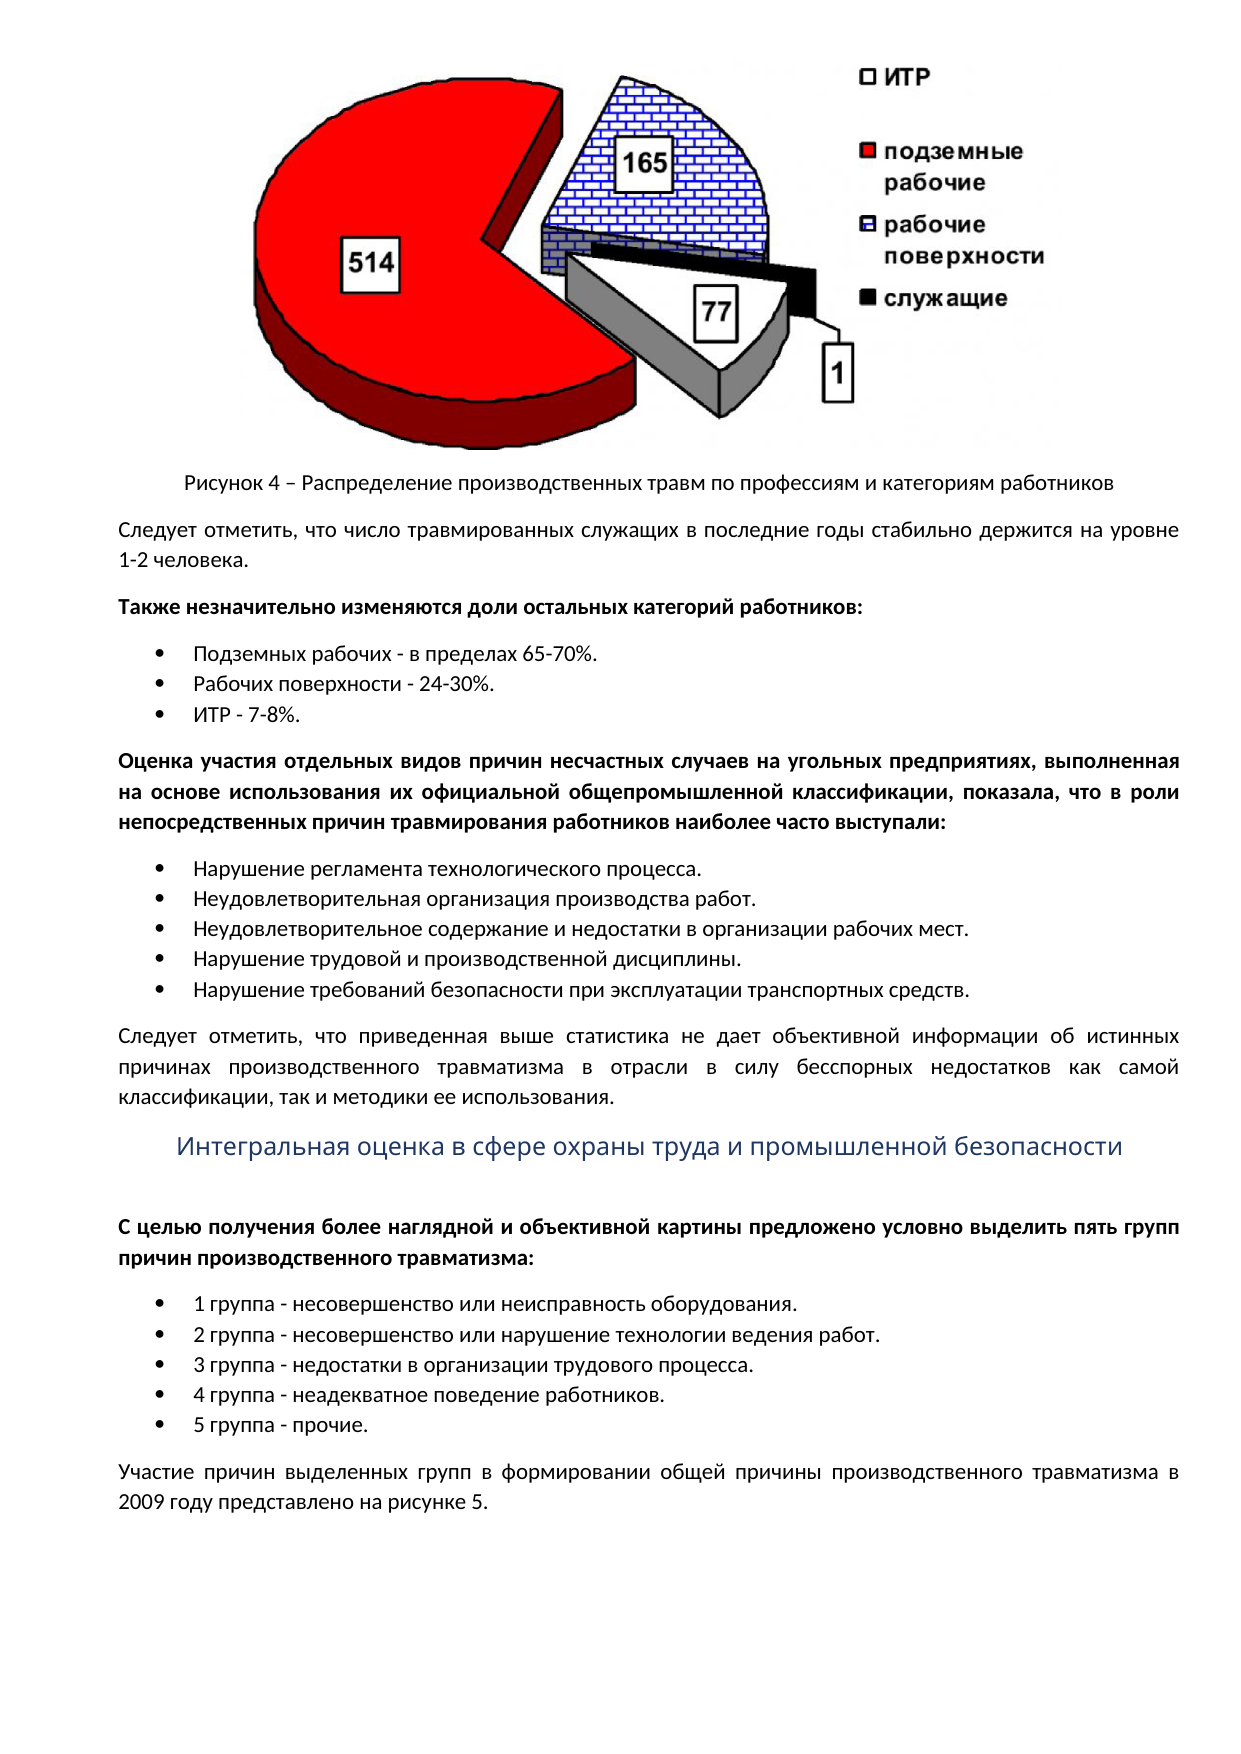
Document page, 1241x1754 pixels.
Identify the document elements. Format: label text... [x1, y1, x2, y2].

picture [238, 59, 1061, 450]
list ИТР - 7-8%. [156, 700, 1181, 728]
text С целью получения более наглядной и объективной картины предложено условно выделить пять групп причин производственного травматизма: [118, 1212, 1181, 1271]
text Участие причин выделенных групп в формировании общей причины производственного травматизма в 2009 году представлено на рисунке 5. [118, 1457, 1181, 1516]
list Неудовлетворительная организация производства работ. [156, 884, 1181, 912]
list Нарушение регламента технологического процесса. [156, 854, 1181, 882]
list Неудовлетворительное содержание и недостатки в организации рабочих мест. [156, 914, 1181, 942]
text Рисунок 4 – Распределение производственных травм по профессиям и категориям работников [118, 468, 1181, 496]
list 2 группа - несовершенство или нарушение технологии ведения работ. [156, 1320, 1181, 1348]
list Нарушение требований безопасности при эксплуатации транспортных средств. [156, 975, 1181, 1003]
text Оценка участия отдельных видов причин несчастных случаев на угольных предприятиях, выполненная на основе использования их официальной общепромышленной классификации, показала, что в роли непосредственных причин травмирования работников наиболее часто выступали: [118, 747, 1181, 835]
list 3 группа - недостатки в организации трудового процесса. [156, 1350, 1181, 1378]
text Следует отметить, что число травмированных служащих в последние годы стабильно держится на уровне 1-2 человека. [118, 515, 1181, 573]
list Нарушение трудовой и производственной дисциплины. [156, 944, 1181, 972]
list Подземных рабочих - в пределах 65-70%. [156, 639, 1181, 667]
list 4 группа - неадекватное поведение работников. [156, 1380, 1181, 1408]
text Следует отметить, что приведенная выше статистика не дает объективной информации об истинных причинах производственного травматизма в отрасли в силу бесспорных недостатков как самой классификации, так и методики ее использования. [118, 1022, 1181, 1110]
list Рабочих поверхности - 24-30%. [156, 669, 1181, 697]
text Также незначительно изменяются доли остальных категорий работников: [118, 592, 1181, 620]
list 1 группа - несовершенство или неисправность оборудования. [156, 1289, 1181, 1318]
subtitle Интегральная оценка в сфере охраны труда и промышленной безопасности [118, 1129, 1181, 1163]
list 5 группа - прочие. [156, 1410, 1181, 1438]
